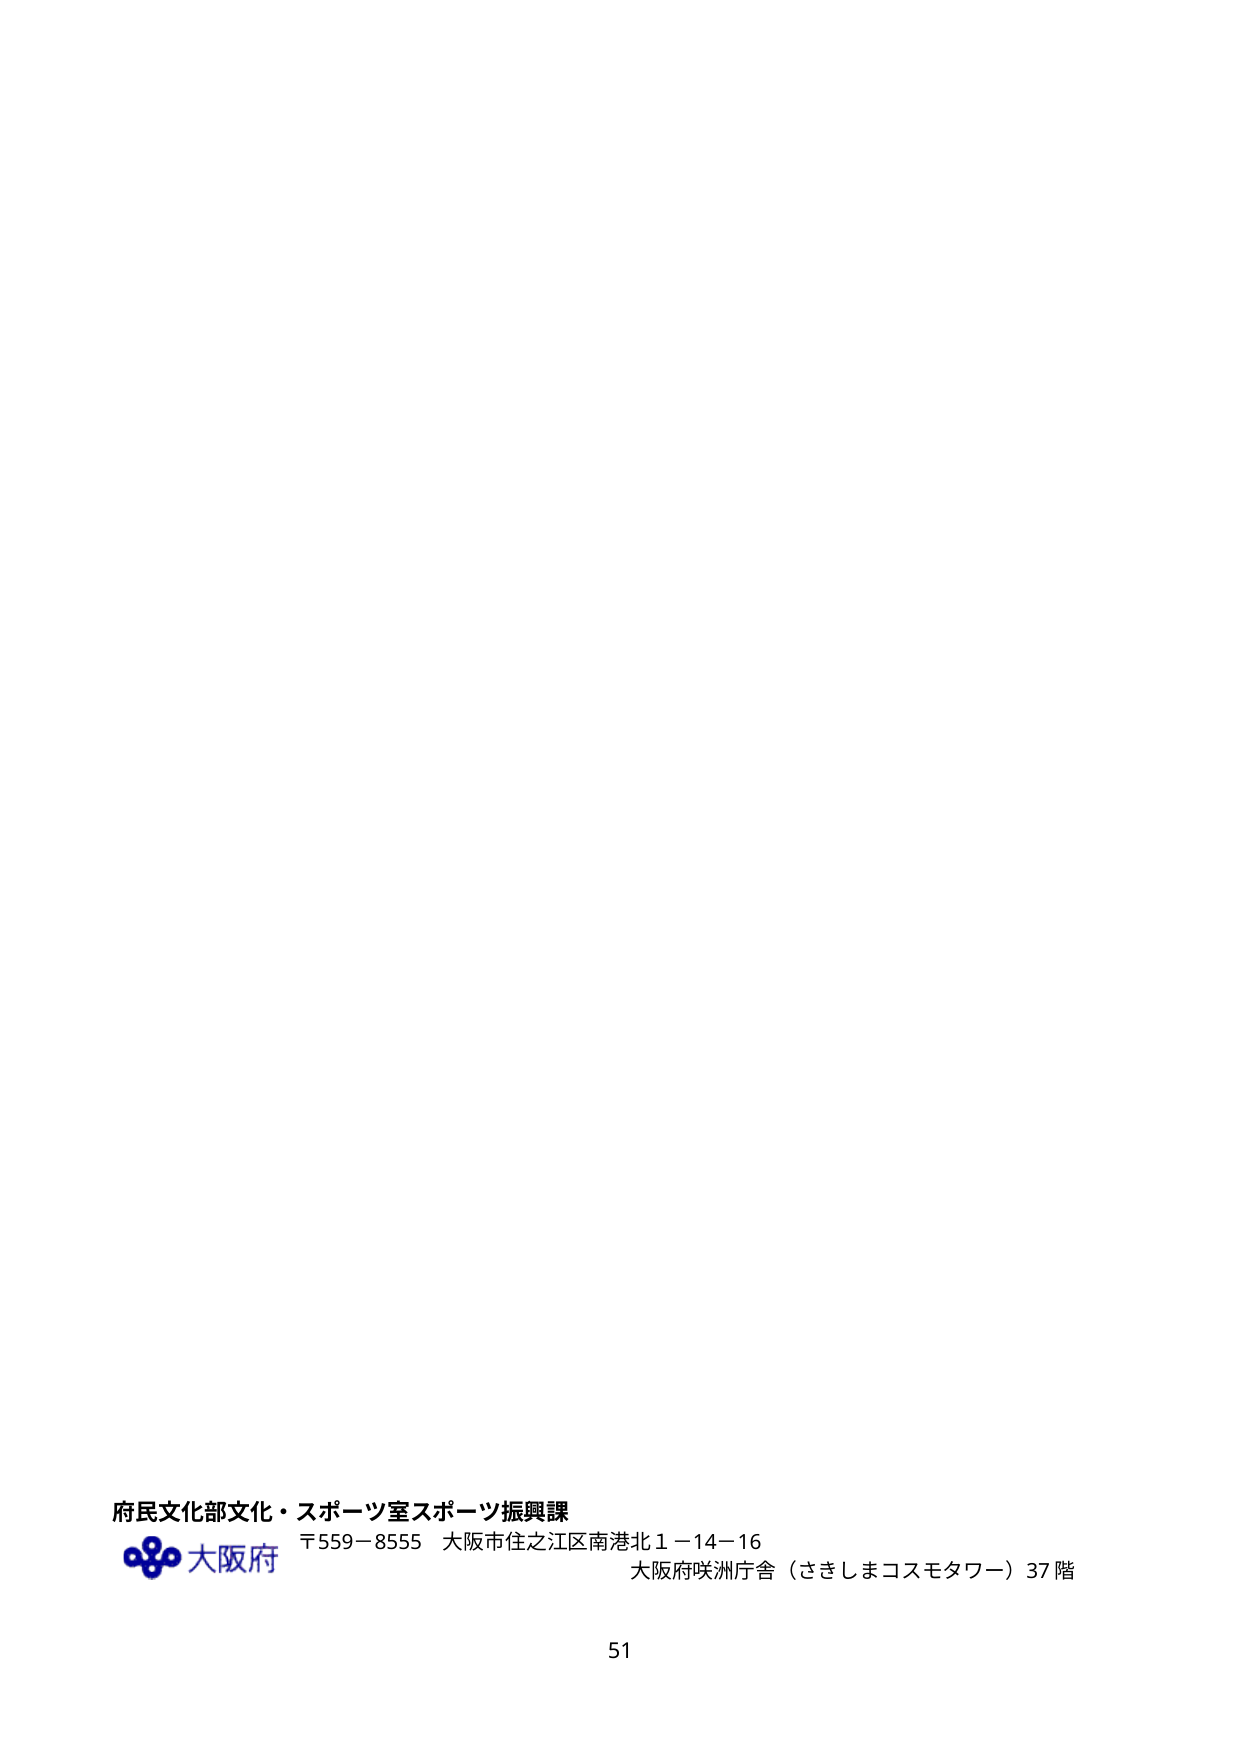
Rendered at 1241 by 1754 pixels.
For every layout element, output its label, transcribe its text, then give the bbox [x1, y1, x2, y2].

text 大阪府咲洲庁舎（さきしまコスモタワー）37階 [112, 1555, 1128, 1584]
text 府民文化部文化・スポーツ室スポーツ振興課 [112, 1497, 1128, 1526]
text 〒559－8555 大阪市住之江区南港北１－14－16 [112, 1526, 1128, 1555]
picture [123, 1536, 279, 1580]
